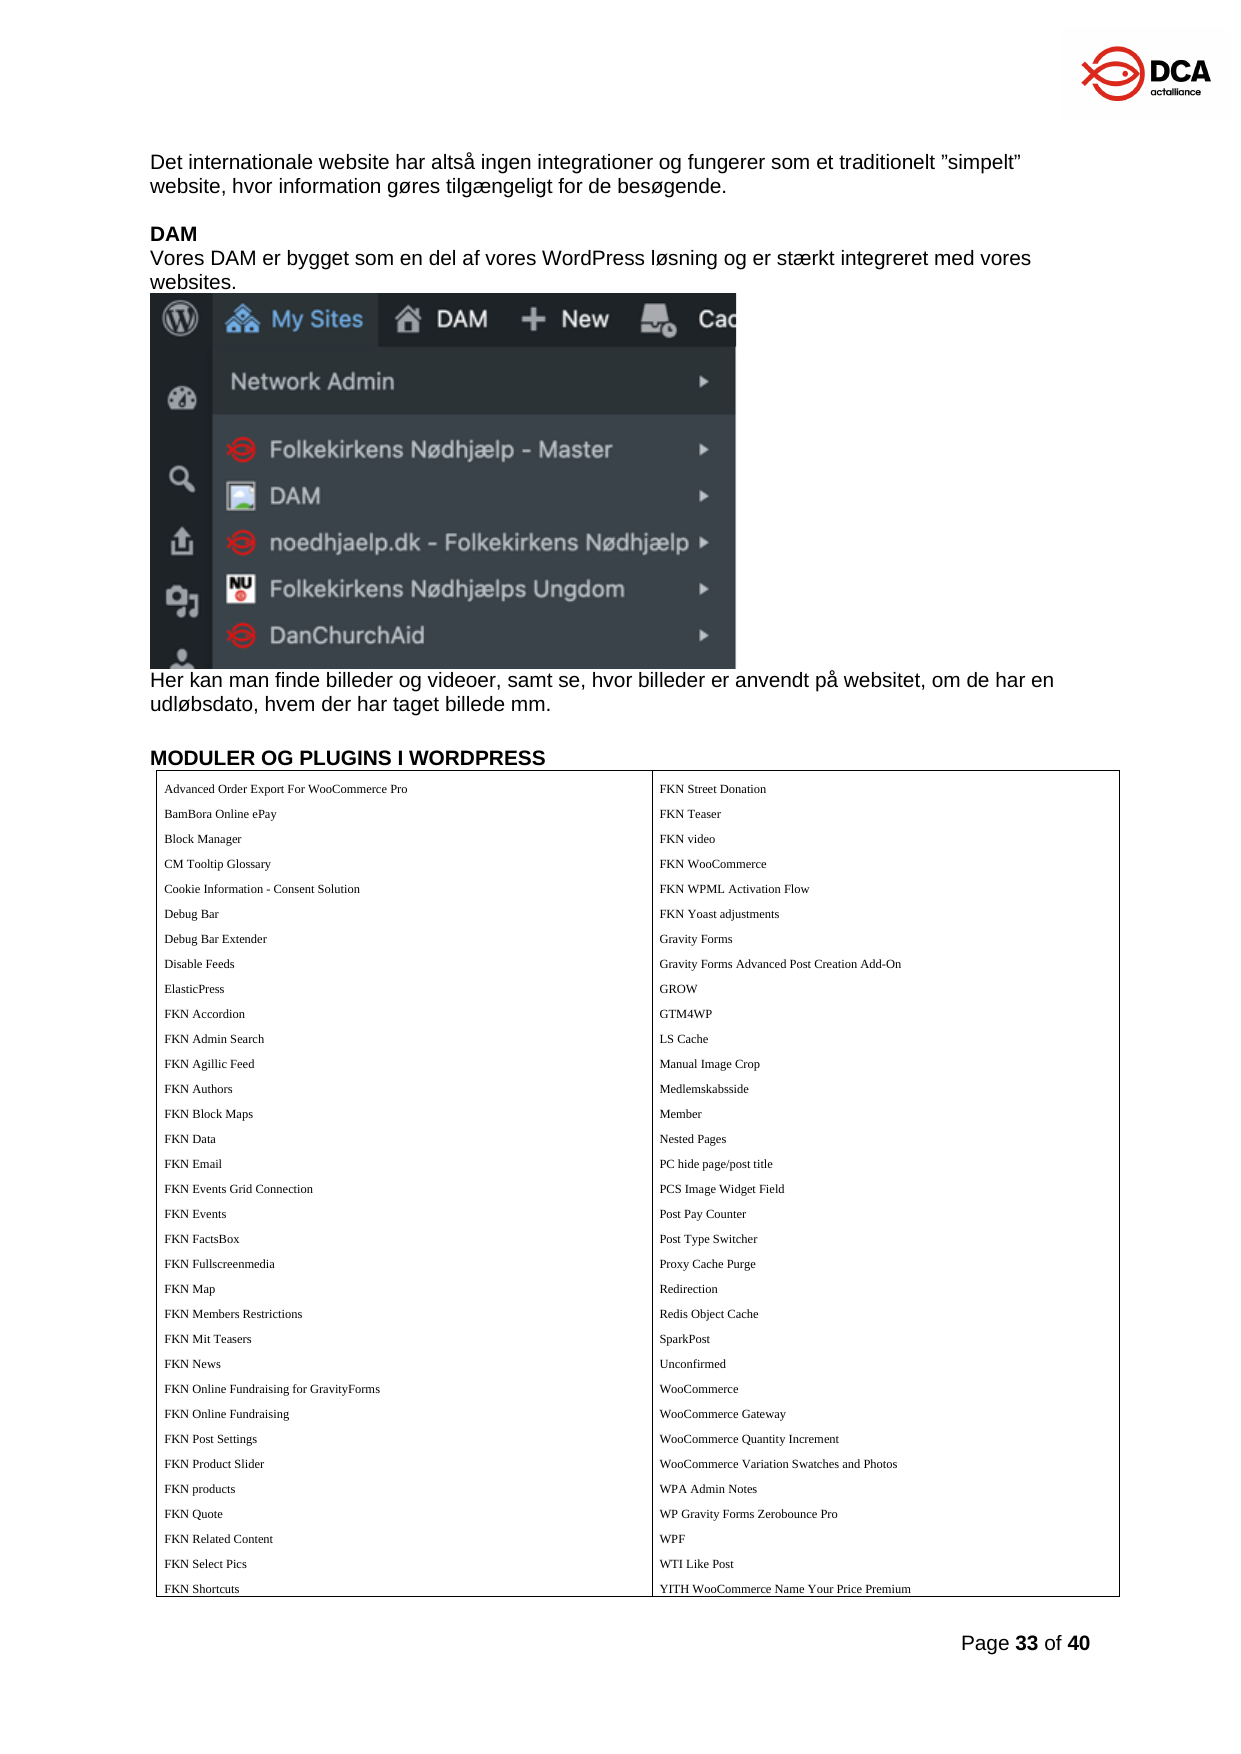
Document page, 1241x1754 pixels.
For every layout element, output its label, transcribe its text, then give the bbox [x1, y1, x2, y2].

text Det internationale website har altså ingen integrationer og fungerer som et traditionelt ”simpelt” website, hvor information gøres tilgængeligt for de besøgende. [150, 150, 1090, 198]
text Her kan man finde billeder og videoer, samt se, hvor billeder er anvendt på websitet, om de har en udløbsdato, hvem der har taget billede mm. [150, 668, 1090, 716]
text MODULER OG PLUGINS I WORDPRESS [150, 745, 1090, 770]
text Vores DAM er bygget som en del af vores WordPress løsning og er stærkt integreret med vores websites. [150, 246, 1090, 294]
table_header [157, 771, 652, 1596]
text DAM [150, 222, 1090, 246]
picture [150, 293, 737, 669]
picture [1061, 26, 1231, 121]
